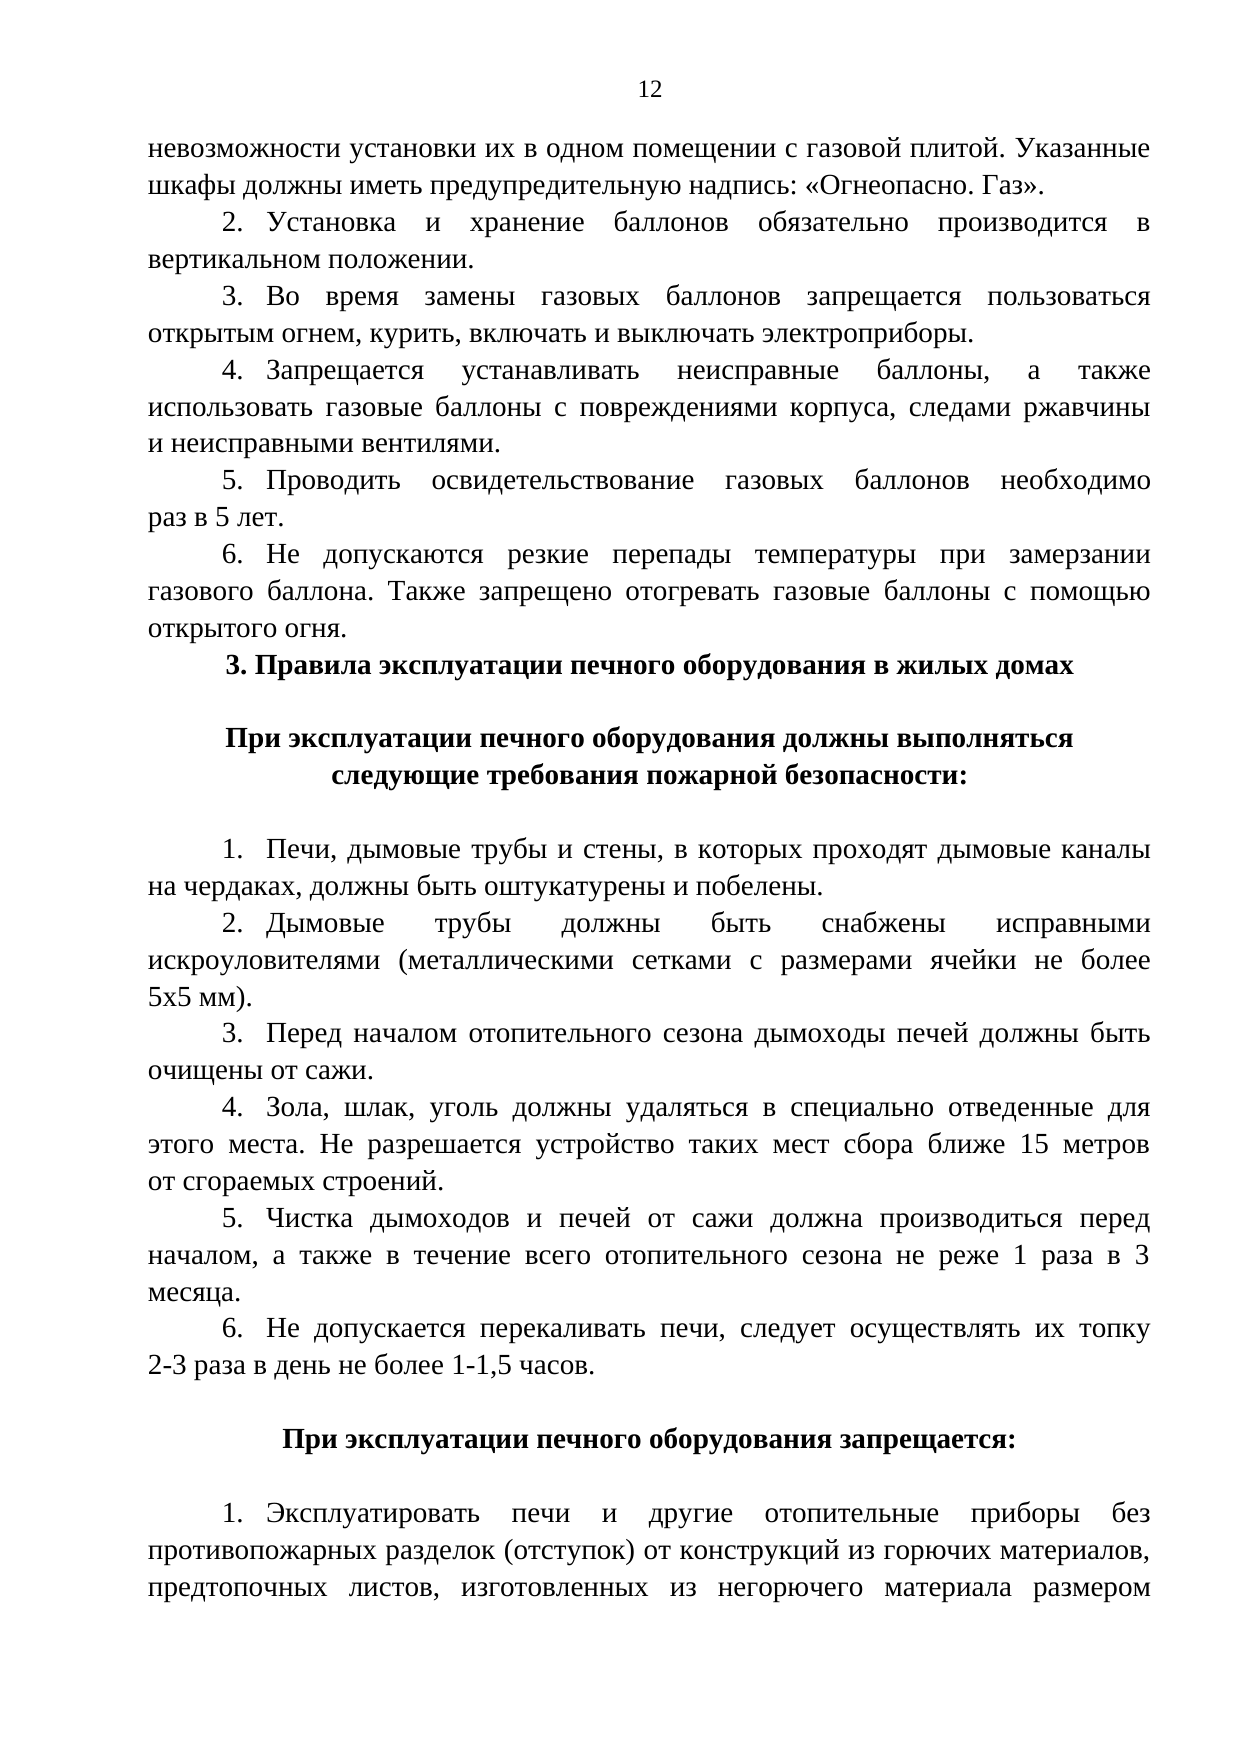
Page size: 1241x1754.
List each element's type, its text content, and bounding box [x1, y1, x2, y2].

list Запрещается устанавливать неисправные баллоны, а также использовать газовые баллоны с повреждениями корпуса, следами ржавчины и неисправными вентилями. [148, 352, 1152, 459]
list Во время замены газовых баллонов запрещается пользоваться открытым огнем, курить, включать и выключать электроприборы. [148, 278, 1152, 348]
text При эксплуатации печного оборудования должны выполняться следующие требования пожарной безопасности: [148, 721, 1152, 791]
list Проводить освидетельствование газовых баллонов необходимо раз в 5 лет. [148, 462, 1152, 533]
list Дымовые трубы должны быть снабжены исправными искроуловителями (металлическими сетками с размерами ячейки не более 5х5 мм). [148, 905, 1152, 1012]
list Установка и хранение баллонов обязательно производится в вертикальном положении. [148, 204, 1152, 275]
list Печи, дымовые трубы и стены, в которых проходят дымовые каналы на чердаках, должны быть оштукатурены и побелены. [148, 831, 1152, 902]
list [148, 131, 1152, 201]
list Не допускается перекаливать печи, следует осуществлять их топку 2-3 раза в день не более 1-1,5 часов. [148, 1311, 1152, 1381]
list Не допускаются резкие перепады температуры при замерзании газового баллона. Также запрещено отогревать газовые баллоны с помощью открытого огня. [148, 536, 1152, 643]
list Чистка дымоходов и печей от сажи должна производиться перед началом, а также в течение всего отопительного сезона не реже 1 раза в 3 месяца. [148, 1200, 1152, 1307]
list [148, 1495, 1152, 1602]
text При эксплуатации печного оборудования запрещается: [148, 1421, 1152, 1455]
list Перед началом отопительного сезона дымоходы печей должны быть очищены от сажи. [148, 1016, 1152, 1086]
list Зола, шлак, уголь должны удаляться в специально отведенные для этого места. Не разрешается устройство таких мест сбора ближе 15 метров от сгораемых строений. [148, 1089, 1152, 1197]
text 3. Правила эксплуатации печного оборудования в жилых домах [148, 647, 1152, 680]
